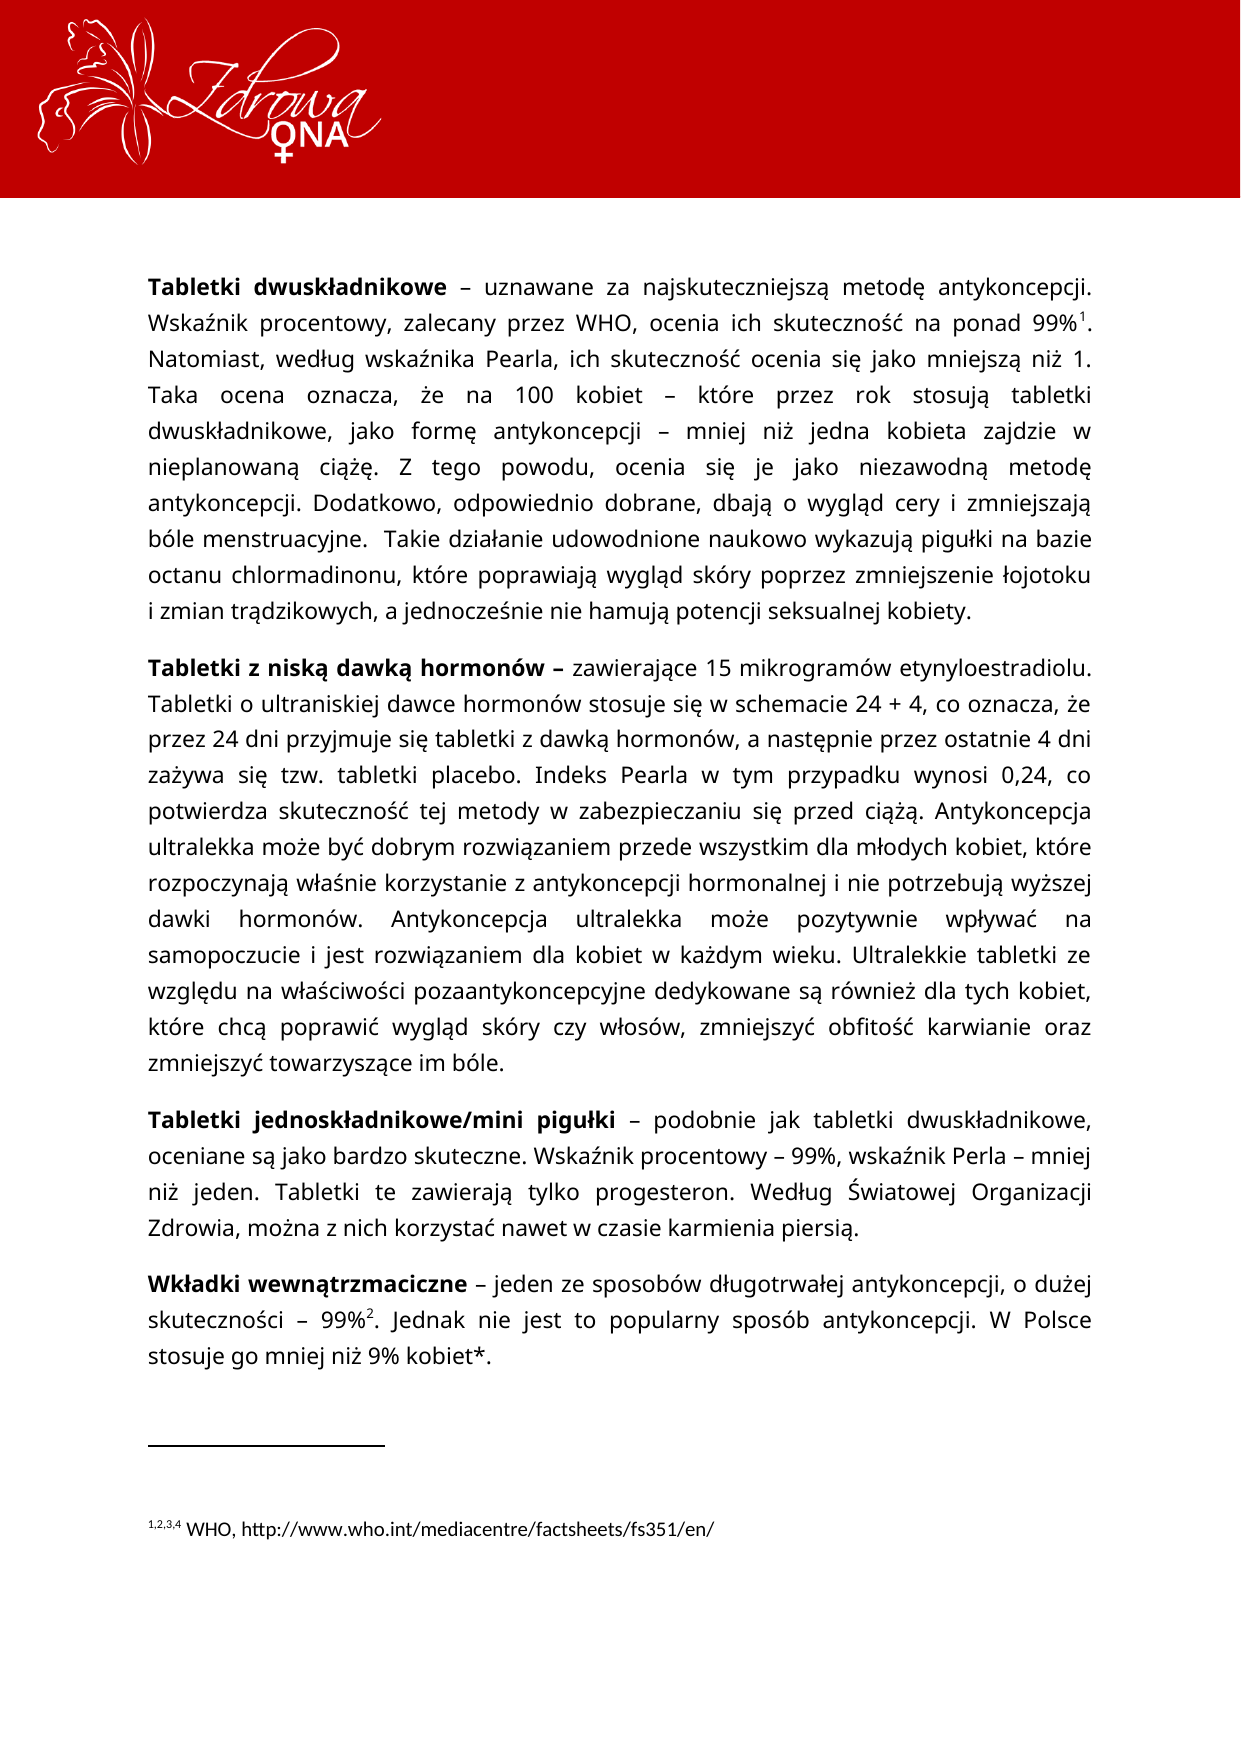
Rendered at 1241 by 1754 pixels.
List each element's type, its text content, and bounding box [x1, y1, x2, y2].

text Tabletki z niską dawką hormonów – zawierające 15 mikrogramów etynyloestradiolu. Tabletki o ultraniskiej dawce hormonów stosuje się w schemacie 24 + 4, co oznacza, że przez 24 dni przyjmuje się tabletki z dawką hormonów, a następnie przez ostatnie 4 dni zażywa się tzw. tabletki placebo. Indeks Pearla w tym przypadku wynosi 0,24, co potwierdza skuteczność tej metody w zabezpieczaniu się przed ciążą. Antykoncepcja ultralekka może być dobrym rozwiązaniem przede wszystkim dla młodych kobiet, które rozpoczynają właśnie korzystanie z antykoncepcji hormonalnej i nie potrzebują wyższej dawki hormonów. Antykoncepcja ultralekka może pozytywnie wpływać na samopoczucie i jest rozwiązaniem dla kobiet w każdym wieku. Ultralekkie tabletki ze względu na właściwości pozaantykoncepcyjne dedykowane są również dla tych kobiet, które chcą poprawić wygląd skóry czy włosów, zmniejszyć obfitość karwianie oraz zmniejszyć towarzyszące im bóle. [83, 587, 1157, 1039]
text Tabletki jednoskładnikowe/mini pigułki – podobnie jak tabletki dwuskładnikowe, oceniane są jako bardzo skuteczne. Wskaźnik procentowy – 99%, wskaźnik Perla – mniej niż jeden. Tabletki te zawierają tylko progesteron. Według Światowej Organizacji Zdrowia, można z nich korzystać nawet w czasie karmienia piersią. [83, 1039, 1157, 1204]
text Wkładki wewnątrzmaciczne – jeden ze sposobów długotrwałej antykoncepcji, o dużej skuteczności – 99%. Jednak nie jest to popularny sposób antykoncepcji. W Polsce stosuje go mniej niż 9% kobiet*. [83, 1204, 1157, 1436]
text Tabletki dwuskładnikowe – uznawane za najskuteczniejszą metodę antykoncepcji. Wskaźnik procentowy, zalecany przez WHO, ocenia ich skuteczność na ponad 99%. Natomiast, według wskaźnika Pearla, ich skuteczność ocenia się jako mniejszą niż 1. Taka ocena oznacza, że na 100 kobiet – które przez rok stosują tabletki dwuskładnikowe, jako formę antykoncepcji – mniej niż jedna kobieta zajdzie w nieplanowaną ciążę. Z tego powodu, ocenia się je jako niezawodną metodę antykoncepcji. Dodatkowo, odpowiednio dobrane, dbają o wygląd cery i zmniejszają bóle menstruacyjne. Takie działanie udowodnione naukowo wykazują pigułki na bazie octanu chlormadinonu, które poprawiają wygląd skóry poprzez zmniejszenie łojotoku i zmian trądzikowych, a jednocześnie nie hamują potencji seksualnej kobiety. [83, 207, 1157, 587]
picture [37, 17, 382, 165]
